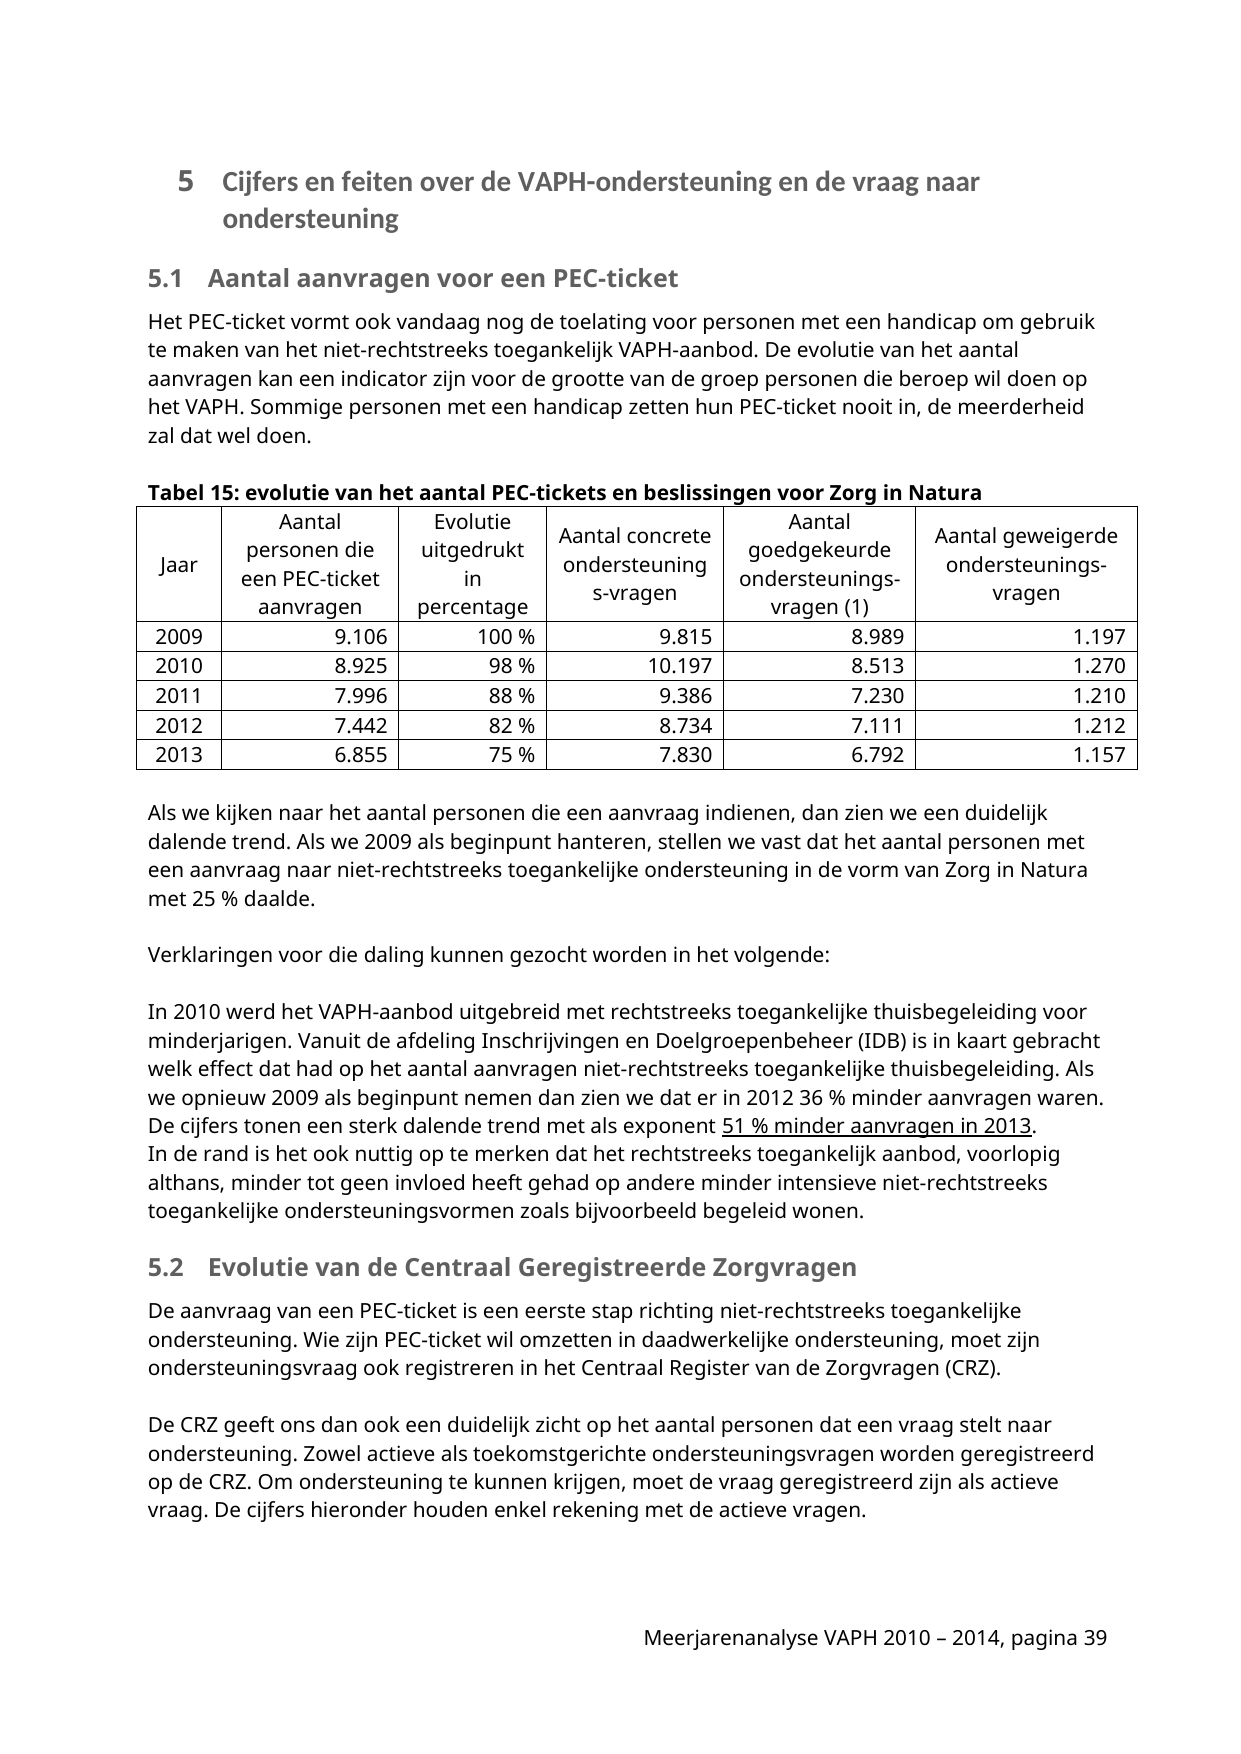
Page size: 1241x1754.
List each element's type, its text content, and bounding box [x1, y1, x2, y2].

table_cell 2010 [137, 652, 221, 680]
table_cell 7.830 [547, 740, 723, 769]
table_header Evolutie uitgedrukt in percentage [399, 507, 546, 621]
table_cell 7.111 [724, 711, 915, 739]
table_cell 8.513 [724, 652, 915, 680]
table_cell 82 % [399, 711, 546, 739]
text De aanvraag van een PEC-ticket is een eerste stap richting niet-rechtstreeks toegankelijke ondersteuning. Wie zijn PEC-ticket wil omzetten in daadwerkelijke ondersteuning, moet zijn ondersteuningsvraag ook registreren in het Centraal Register van de Zorgvragen (CRZ). [148, 1296, 1107, 1382]
text In de rand is het ook nuttig op te merken dat het rechtstreeks toegankelijk aanbod, voorlopig althans, minder tot geen invloed heeft gehad op andere minder intensieve niet-rechtstreeks toegankelijke ondersteuningsvormen zoals bijvoorbeeld begeleid wonen. [148, 1139, 1107, 1225]
table_cell 6.855 [222, 740, 398, 769]
table_cell 2009 [137, 622, 221, 651]
table_cell 98 % [399, 652, 546, 680]
table_cell 2012 [137, 711, 221, 739]
table_cell 10.197 [547, 652, 723, 680]
table_cell 75 % [399, 740, 546, 769]
text Verklaringen voor die daling kunnen gezocht worden in het volgende: [148, 941, 1107, 969]
table_cell 100 % [399, 622, 546, 651]
table_cell 7.996 [222, 681, 398, 710]
table_cell 2011 [137, 681, 221, 710]
table_cell 1.210 [916, 681, 1137, 710]
text De CRZ geeft ons dan ook een duidelijk zicht op het aantal personen dat een vraag stelt naar ondersteuning. Zowel actieve als toekomstgerichte ondersteuningsvragen worden geregistreerd op de CRZ. Om ondersteuning te kunnen krijgen, moet de vraag geregistreerd zijn als actieve vraag. De cijfers hieronder houden enkel rekening met de actieve vragen. [148, 1410, 1107, 1524]
subtitle Aantal aanvragen voor een PEC-ticket [148, 261, 1107, 294]
text Als we kijken naar het aantal personen die een aanvraag indienen, dan zien we een duidelijk dalende trend. Als we 2009 als beginpunt hanteren, stellen we vast dat het aantal personen met een aanvraag naar niet-rechtstreeks toegankelijke ondersteuning in de vorm van Zorg in Natura met 25 % daalde. [148, 798, 1107, 912]
table_cell 6.792 [724, 740, 915, 769]
text In 2010 werd het VAPH-aanbod uitgebreid met rechtstreeks toegankelijke thuisbegeleiding voor minderjarigen. Vanuit de afdeling Inschrijvingen en Doelgroepenbeheer (IDB) is in kaart gebracht welk effect dat had op het aantal aanvragen niet-rechtstreeks toegankelijke thuisbegeleiding. Als we opnieuw 2009 als beginpunt nemen dan zien we dat er in 2012 36 % minder aanvragen waren. De cijfers tonen een sterk dalende trend met als exponent 51 % minder aanvragen in 2013. [148, 997, 1107, 1139]
table_cell 1.197 [916, 622, 1137, 651]
table_header Aantal concrete ondersteunings-vragen [547, 507, 723, 621]
table_header Aantal personen die een PEC-ticket aanvragen [222, 507, 398, 621]
table_cell 1.212 [916, 711, 1137, 739]
table_header Aantal goedgekeurde ondersteunings-vragen (1) [724, 507, 915, 621]
table_cell 8.734 [547, 711, 723, 739]
table_cell 8.989 [724, 622, 915, 651]
table_cell 7.442 [222, 711, 398, 739]
table_cell 9.106 [222, 622, 398, 651]
text Tabel 15: evolutie van het aantal PEC-tickets en beslissingen voor Zorg in Natura [148, 478, 1107, 506]
text Het PEC-ticket vormt ook vandaag nog de toelating voor personen met een handicap om gebruik te maken van het niet-rechtstreeks toegankelijk VAPH-aanbod. De evolutie van het aantal aanvragen kan een indicator zijn voor de grootte van de groep personen die beroep wil doen op het VAPH. Sommige personen met een handicap zetten hun PEC-ticket nooit in, de meerderheid zal dat wel doen. [148, 307, 1107, 449]
table_cell 9.815 [547, 622, 723, 651]
table_cell 8.925 [222, 652, 398, 680]
table_cell 9.386 [547, 681, 723, 710]
table_header Jaar [137, 507, 221, 621]
table_cell 1.270 [916, 652, 1137, 680]
table_cell 88 % [399, 681, 546, 710]
table_cell 2013 [137, 740, 221, 769]
subtitle Cijfers en feiten over de VAPH-ondersteuning en de vraag naar ondersteuning [177, 160, 1107, 236]
subtitle Evolutie van de Centraal Geregistreerde Zorgvragen [148, 1250, 1107, 1284]
table_header Aantal geweigerde ondersteunings- vragen [916, 507, 1137, 621]
table_cell 7.230 [724, 681, 915, 710]
table_cell 1.157 [916, 740, 1137, 769]
